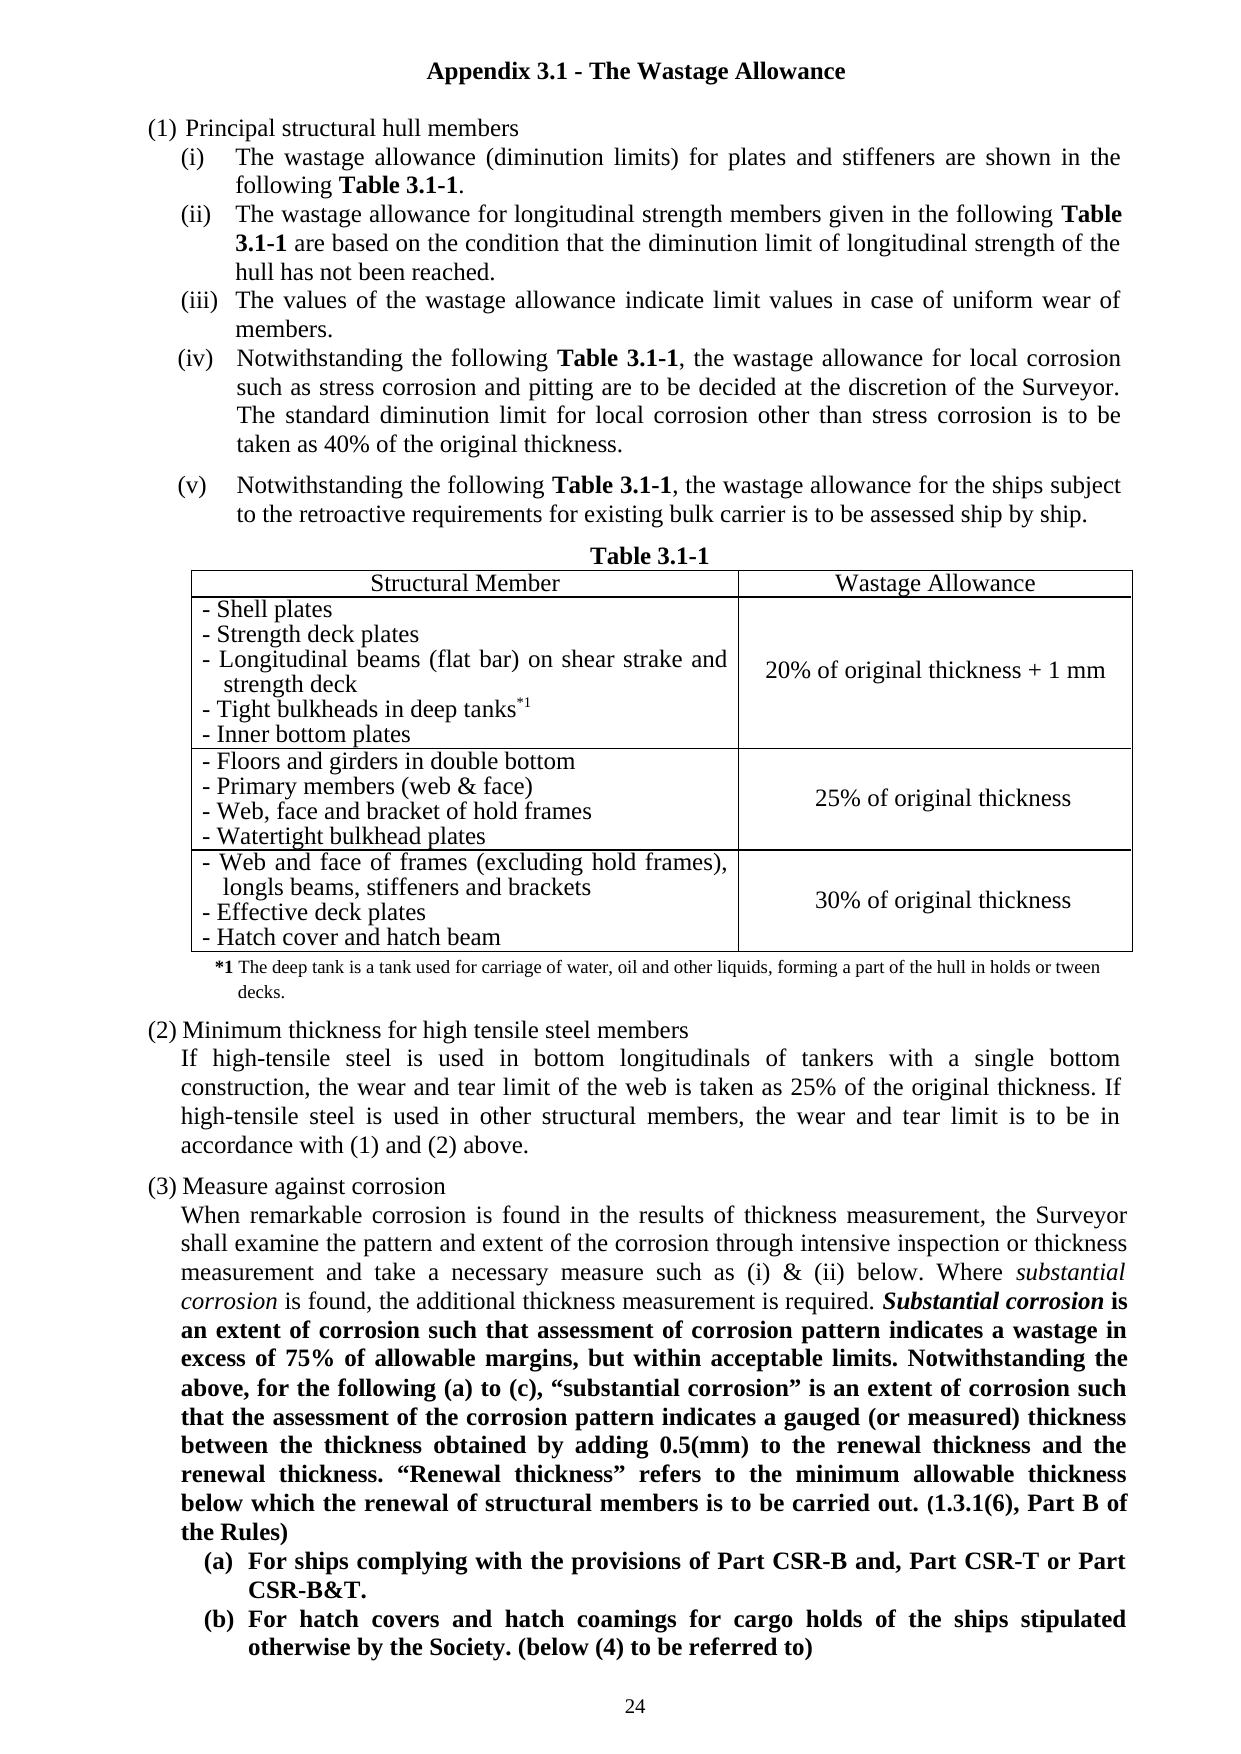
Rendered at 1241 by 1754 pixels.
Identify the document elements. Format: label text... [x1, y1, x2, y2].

text (b) For hatch covers and hatch coamings for cargo holds of the ships stipulated otherwise by the Society. (below (4) to be referred to) [204, 1604, 1128, 1661]
list Notwithstanding the following Table 3.1-1, the wastage allowance for local corrosion such as stress corrosion and pitting are to be decided at the discretion of the Surveyor. The standard diminution limit for local corrosion other than stress corrosion is to be taken as 40% of the original thickness. [177, 343, 1122, 458]
table_header Wastage Allowance [739, 571, 1132, 596]
text When remarkable corrosion is found in the results of thickness measurement, the Surveyor shall examine the pattern and extent of the corrosion through intensive inspection or thickness measurement and take a necessary measure such as (i) & (ii) below. Where substantial corrosion is found, the additional thickness measurement is required. Substantial corrosion is an extent of corrosion such that assessment of corrosion pattern indicates a wastage in excess of 75% of allowable margins, but within acceptable limits. Notwithstanding the above, for the following (a) to (c), “substantial corrosion” is an extent of corrosion such that the assessment of the corrosion pattern indicates a gauged (or measured) thickness between the thickness obtained by adding 0.5(mm) to the renewal thickness and the renewal thickness. “Renewal thickness” refers to the minimum allowable thickness below which the renewal of structural members is to be carried out. (1.3.1(6), Part B of the Rules) [181, 1200, 1128, 1546]
list Minimum thickness for high tensile steel members [148, 1015, 1122, 1043]
list Measure against corrosion [148, 1171, 1122, 1200]
text (a) For ships complying with the provisions of Part CSR-B and, Part CSR-T or Part CSR-B&T. [204, 1546, 1128, 1604]
table_cell 30% of original thickness [739, 849, 1132, 951]
table_cell 25% of original thickness [739, 748, 1132, 849]
text *1 The deep tank is a tank used for carriage of water, oil and other liquids, forming a part of the hull in holds or tween decks. [214, 952, 1122, 1002]
table_cell 20% of original thickness + 1 mm [739, 596, 1132, 748]
text If high-tensile steel is used in bottom longitudinals of tankers with a single bottom construction, the wear and tear limit of the web is taken as 25% of the original thickness. If high-tensile steel is used in other structural members, the wear and tear limit is to be in accordance with (1) and (2) above. [181, 1043, 1122, 1158]
list Notwithstanding the following Table 3.1-1, the wastage allowance for the ships subject to the retroactive requirements for existing bulk carrier is to be assessed ship by ship. [177, 470, 1122, 528]
table_cell - Floors and girders in double bottom - Primary members (web & face) - Web, face and bracket of hold frames - Watertight bulkhead plates [192, 749, 738, 849]
subtitle Appendix 3.1 - The Wastage Allowance [148, 59, 1124, 84]
table_cell - Shell plates - Strength deck plates - Longitudinal beams (flat bar) on shear strake and strength deck - Tight bulkheads in deep tanks*1 - Inner bottom plates [192, 598, 738, 748]
text (iii) The values of the wastage allowance indicate limit values in case of uniform wear of members. [181, 285, 1122, 343]
table_cell - Web and face of frames (excluding hold frames), longls beams, stiffeners and brackets - Effective deck plates - Hatch cover and hatch beam [192, 851, 738, 951]
text Table 3.1-1 [177, 540, 1122, 569]
list Principal structural hull members [148, 113, 1122, 142]
table_header Structural Member [192, 571, 738, 596]
text (i) The wastage allowance (diminution limits) for plates and stiffeners are shown in the following Table 3.1-1. [181, 142, 1122, 199]
text (ii) The wastage allowance for longitudinal strength members given in the following Table 3.1-1 are based on the condition that the diminution limit of longitudinal strength of the hull has not been reached. [181, 199, 1122, 285]
